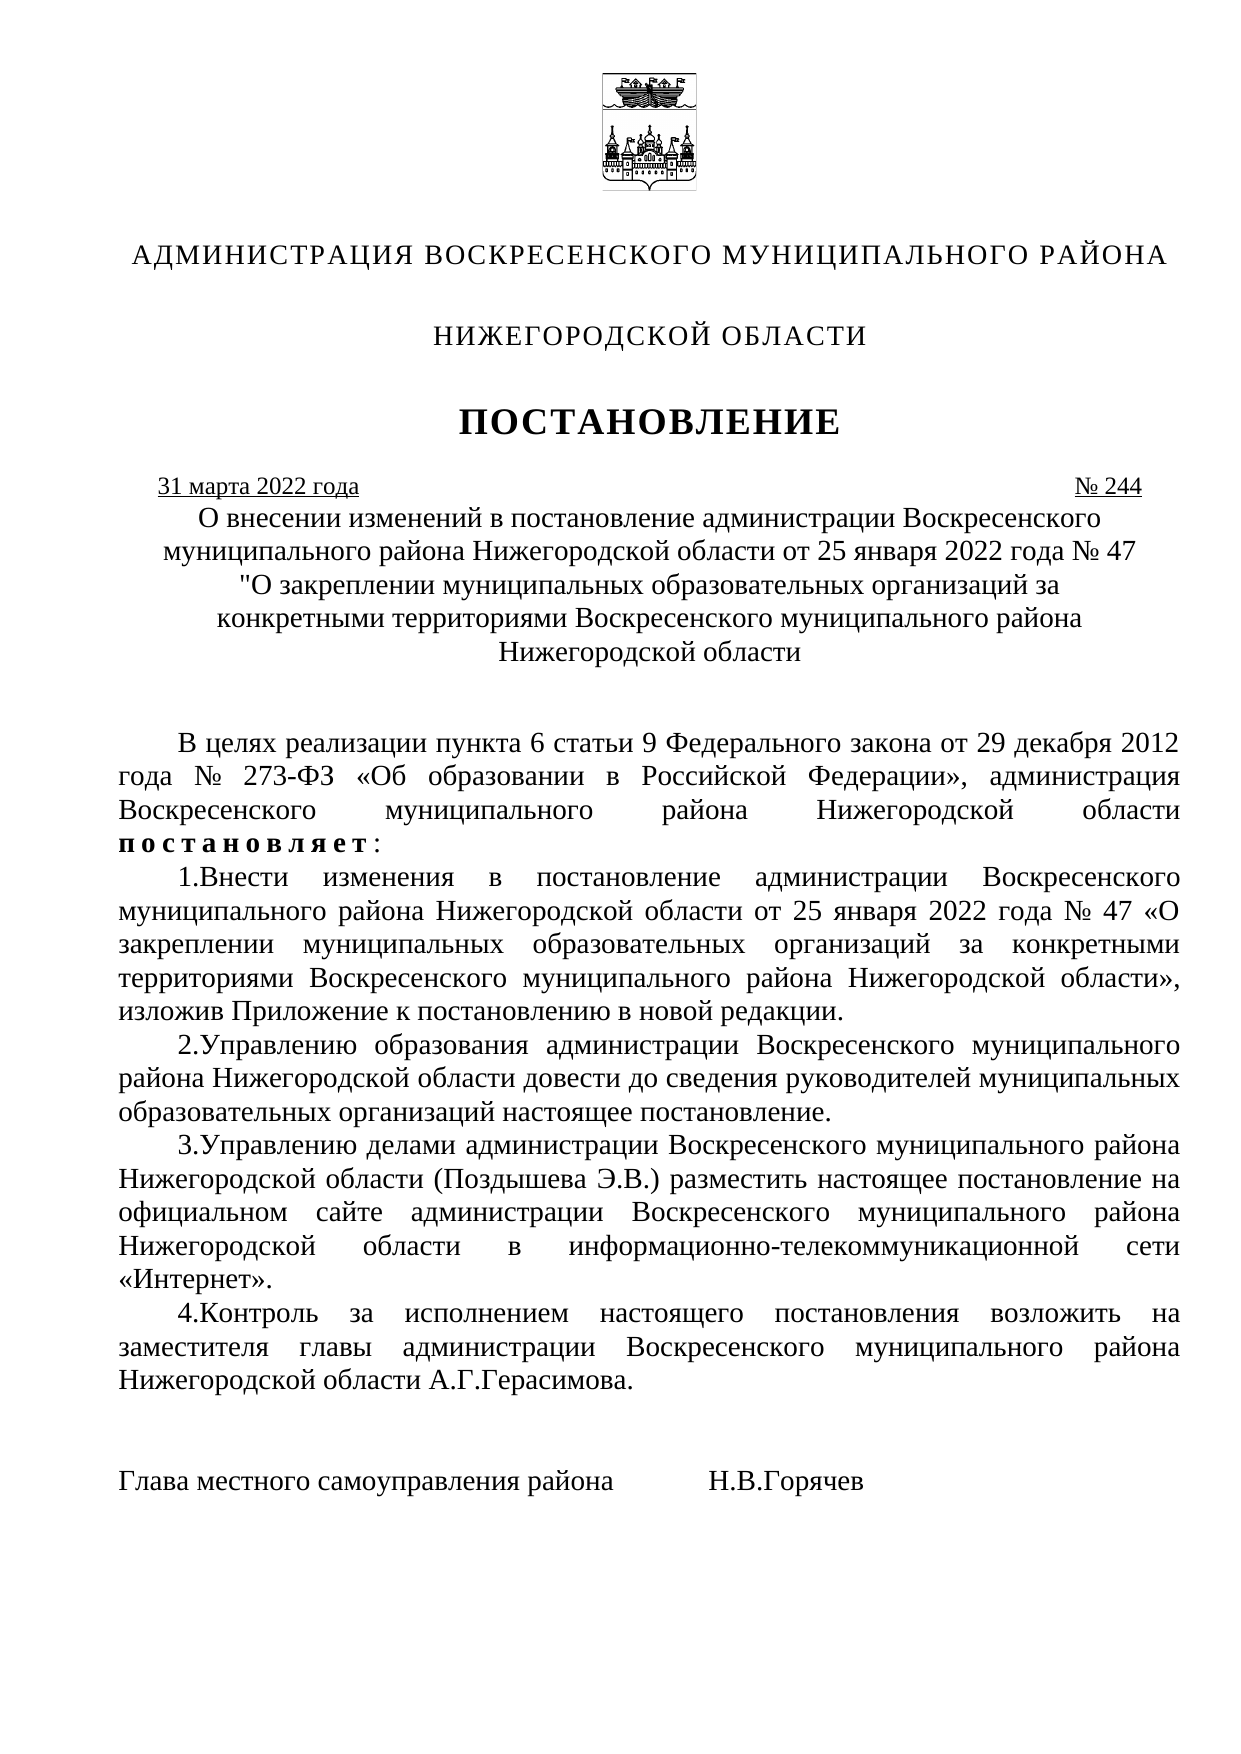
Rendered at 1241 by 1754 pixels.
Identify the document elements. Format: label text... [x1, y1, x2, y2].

table_header 31 марта 2022 года [146, 471, 701, 500]
text В целях реализации пункта 6 статьи 9 Федерального закона от 29 декабря 2012 года № 273-ФЗ «Об образовании в Российской Федерации», администрация Воскресенского муниципального района Нижегородской области постановляет: [118, 725, 1181, 859]
text 3.Управлению делами администрации Воскресенского муниципального района Нижегородской области (Поздышева Э.В.) разместить настоящее постановление на официальном сайте администрации Воскресенского муниципального района Нижегородской области в информационно-телекоммуникационной сети «Интернет». [118, 1127, 1181, 1295]
table_cell О внесении изменений в постановление администрации Воскресенского муниципального района Нижегородской области от 25 января 2022 года № 47 "О закреплении муниципальных образовательных организаций за конкретными территориями Воскресенского муниципального района Нижегородской области [146, 500, 1153, 667]
text 1.Внести изменения в постановление администрации Воскресенского муниципального района Нижегородской области от 25 января 2022 года № 47 «О закреплении муниципальных образовательных организаций за конкретными территориями Воскресенского муниципального района Нижегородской области», изложив Приложение к постановлению в новой редакции. [118, 859, 1181, 1027]
table_header № 244 [701, 471, 1153, 500]
text 2.Управлению образования администрации Воскресенского муниципального района Нижегородской области довести до сведения руководителей муниципальных образовательных организаций настоящее постановление. [118, 1027, 1181, 1127]
picture [602, 73, 697, 191]
text 4.Контроль за исполнением настоящего постановления возложить на заместителя главы администрации Воскресенского муниципального района Нижегородской области А.Г.Герасимова. [118, 1295, 1181, 1396]
text Глава местного самоуправления района Н.В.Горячев [118, 1463, 1181, 1496]
